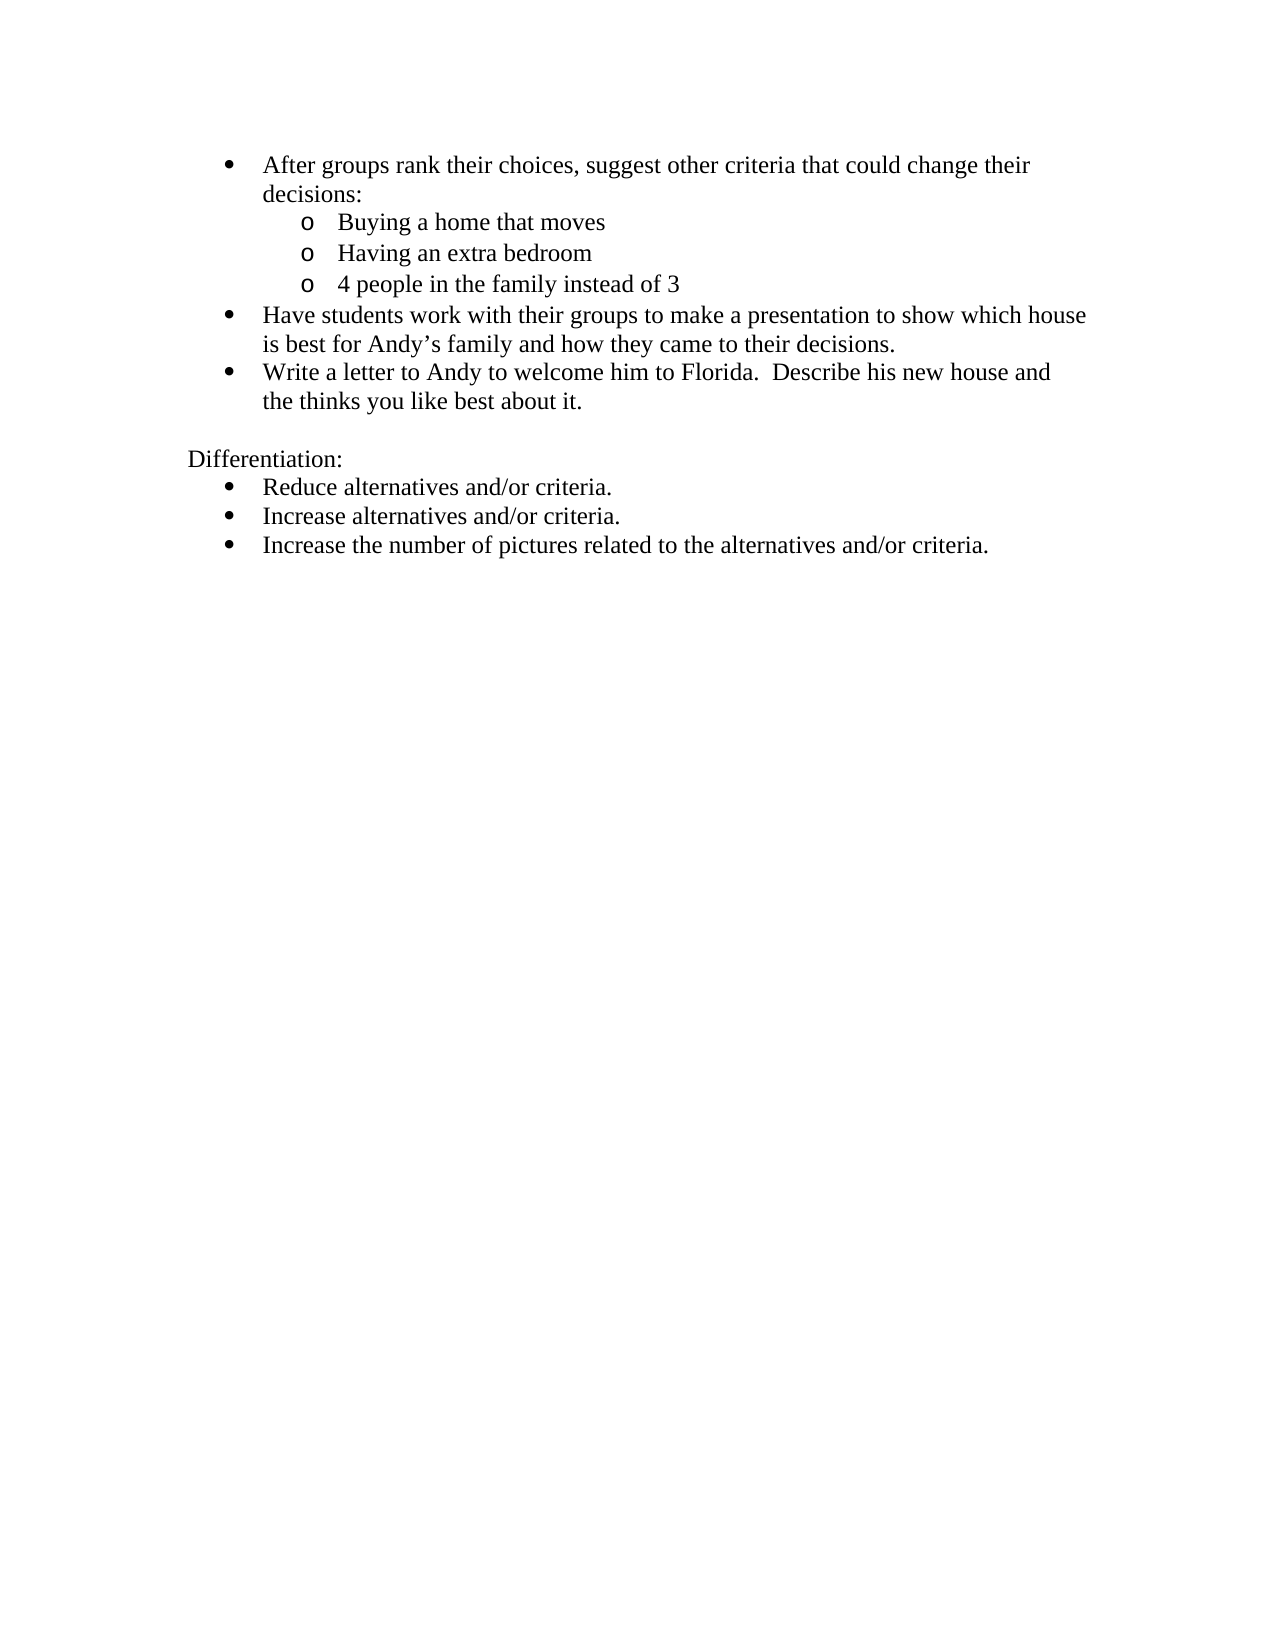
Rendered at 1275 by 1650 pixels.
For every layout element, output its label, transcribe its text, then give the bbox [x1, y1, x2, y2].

list Buying a home that moves [300, 207, 1087, 238]
list Have students work with their groups to make a presentation to show which house is best for Andy’s family and how they came to their decisions. [225, 300, 1087, 357]
list Reduce alternatives and/or criteria. [225, 472, 1087, 501]
list Write a letter to Andy to welcome him to Florida. Describe his new house and the thinks you like best about it. [225, 357, 1087, 415]
list Increase alternatives and/or criteria. [225, 501, 1087, 530]
text Differentiation: [187, 444, 1087, 472]
list Having an extra bedroom [300, 238, 1087, 269]
list 4 people in the family instead of 3 [300, 269, 1087, 300]
list After groups rank their choices, suggest other criteria that could change their decisions: [225, 150, 1087, 207]
list Increase the number of pictures related to the alternatives and/or criteria. [225, 530, 1087, 559]
